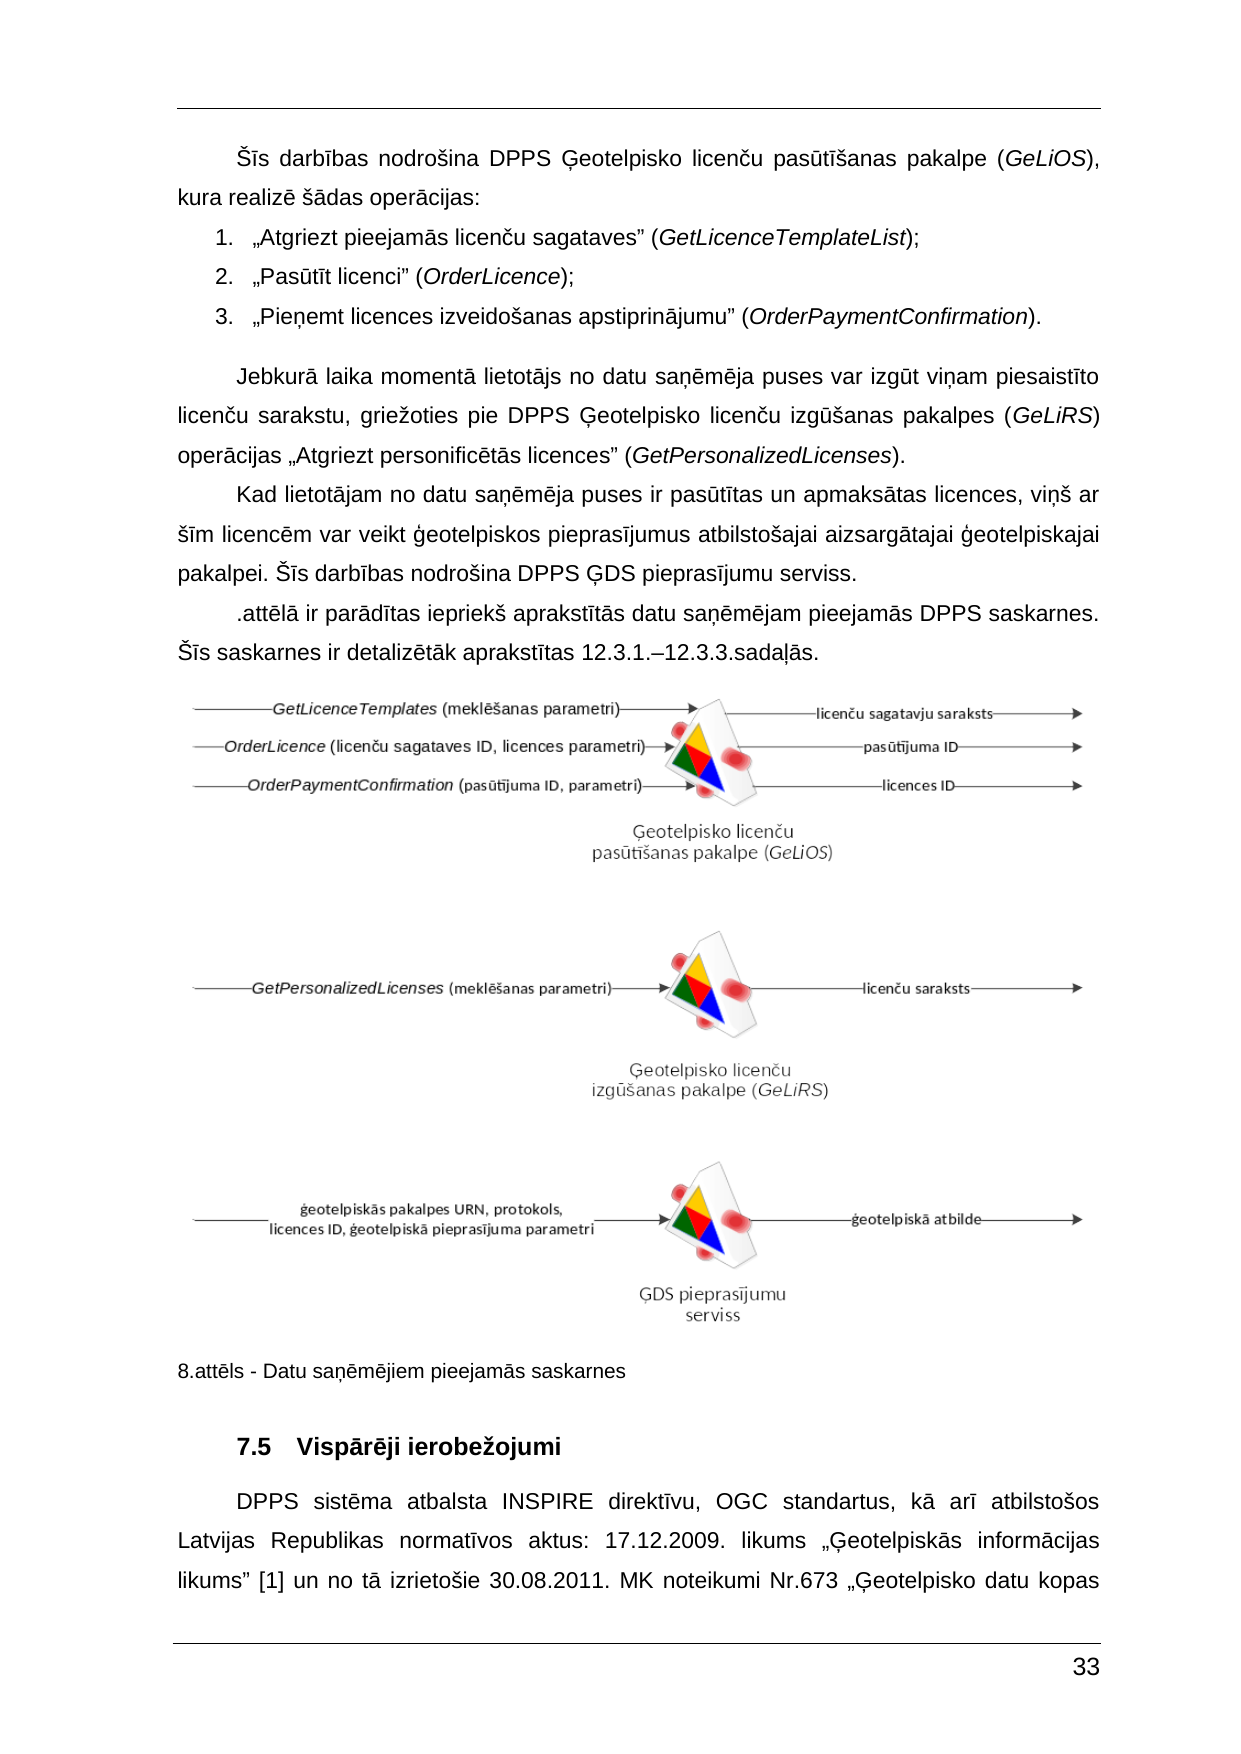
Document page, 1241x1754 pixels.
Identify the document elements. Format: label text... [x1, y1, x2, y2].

text Jebkurā laika momentā lietotājs no datu saņēmēja puses var izgūt viņam piesaistīto licenču sarakstu, griežoties pie DPPS Ģeotelpisko licenču izgūšanas pakalpes (GeLiRS) operācijas „Atgriezt personificētās licences” (GetPersonalizedLicenses). [177, 363, 1100, 468]
text Šīs darbības nodrošina DPPS Ģeotelpisko licenču pasūtīšanas pakalpe (GeLiOS), kura realizē šādas operācijas: [177, 145, 1100, 211]
list „Pasūtīt licenci” (OrderLicence); [215, 263, 1100, 289]
text 8.attēls - Datu saņēmējiem pieejamās saskarnes [177, 1359, 1100, 1383]
subtitle Vispārēji ierobežojumi [236, 1432, 1100, 1461]
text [177, 1488, 1100, 1593]
list „Pieņemt licences izveidošanas apstiprinājumu” (OrderPaymentConfirmation). [215, 303, 1100, 329]
text Kad lietotājam no datu saņēmēja puses ir pasūtītas un apmaksātas licences, viņš ar šīm licencēm var veikt ģeotelpiskos pieprasījumus atbilstošajai aizsargātajai ģeotelpiskajai pakalpei. Šīs darbības nodrošina DPPS ĢDS pieprasījumu serviss. [177, 481, 1100, 587]
list „Atgriezt pieejamās licenču sagataves” (GetLicenceTemplateList); [215, 224, 1100, 250]
